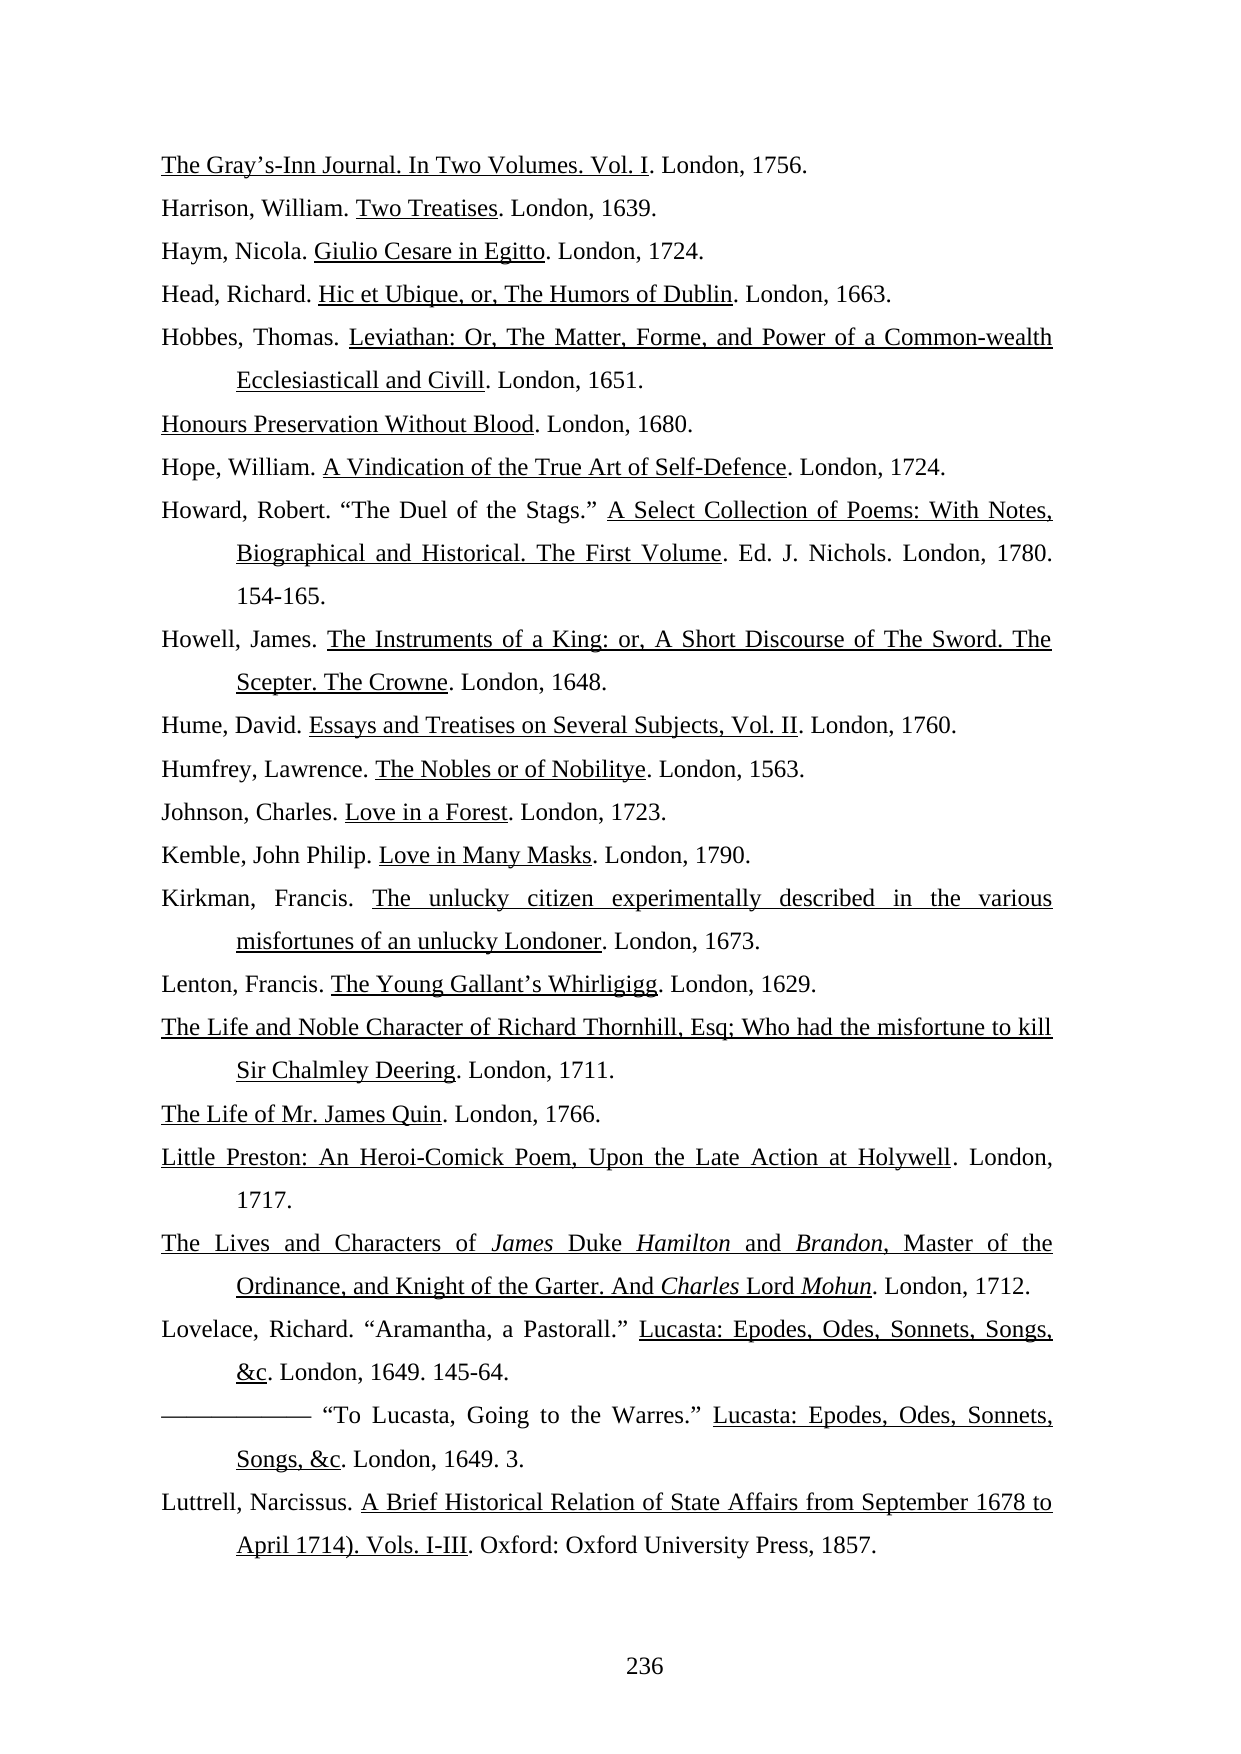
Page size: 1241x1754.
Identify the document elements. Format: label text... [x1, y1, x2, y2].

text The Life and Noble Character of Richard Thornhill, Esq; Who had the misfortune to kill Sir Chalmley Deering. London, 1711. [161, 1039, 1053, 1084]
text Head, Richard. Hic et Ubique, or, The Humors of Dublin. London, 1663. [161, 279, 1053, 308]
text Honours Preservation Without Blood. London, 1680. [161, 409, 1053, 437]
text The Lives and Characters of James Duke Hamilton and Brandon, Master of the Ordinance, and Knight of the Garter. And Charles Lord Mohun. London, 1712. [161, 1254, 1053, 1300]
text Hobbes, Thomas. Leviathan: Or, The Matter, Forme, and Power of a Common-wealth Ecclesiasticall and Civill. London, 1651. [161, 322, 1053, 394]
text Hume, David. Essays and Treatises on Several Subjects, Vol. II. London, 1760. [161, 711, 1053, 739]
text Howard, Robert. “The Duel of the Stags.” A Select Collection of Poems: With Notes, Biographical and Historical. The First Volume. Ed. J. Nichols. London, 1780. 154-165. [161, 495, 1053, 610]
text Luttrell, Narcissus. A Brief Historical Relation of State Affairs from September 1678 to April 1714). Vols. I-III. Oxford: Oxford University Press, 1857. [161, 1487, 1053, 1559]
text Howell, James. The Instruments of a King: or, A Short Discourse of The Sword. The Scepter. The Crowne. London, 1648. [161, 624, 1053, 696]
text Hope, William. A Vindication of the True Art of Self-Defence. London, 1724. [161, 452, 1053, 481]
text Johnson, Charles. Love in a Forest. London, 1723. [161, 797, 1053, 826]
text Kirkman, Francis. The unlucky citizen experimentally described in the various misfortunes of an unlucky Londoner. London, 1673. [161, 883, 1053, 955]
text Lenton, Francis. The Young Gallant’s Whirligigg. London, 1629. [161, 969, 1053, 998]
text Kemble, John Philip. Love in Many Masks. London, 1790. [161, 840, 1053, 869]
text The Gray’s-Inn Journal. In Two Volumes. Vol. I. London, 1756. [161, 150, 1053, 179]
text The Life of Mr. James Quin. London, 1766. [161, 1099, 1053, 1127]
text Little Preston: An Heroi-Comick Poem, Upon the Late Action at Holywell. London, 1717. [161, 1142, 1053, 1214]
text Lovelace, Richard. “Aramantha, a Pastorall.” Lucasta: Epodes, Odes, Sonnets, Songs, &c. London, 1649. 145-64. [161, 1314, 1053, 1386]
text —————— “To Lucasta, Going to the Warres.” Lucasta: Epodes, Odes, Sonnets, Songs, &c. London, 1649. 3. [161, 1401, 1053, 1472]
text Harrison, William. Two Treatises. London, 1639. [161, 193, 1053, 222]
text Haym, Nicola. Giulio Cesare in Egitto. London, 1724. [161, 236, 1053, 265]
text Humfrey, Lawrence. The Nobles or of Nobilitye. London, 1563. [161, 754, 1053, 782]
text The Life and Noble Character of Richard Thornhill, Esq; Who had the misfortune to kill Sir Chalmley Deering. London, 1711. [161, 1012, 1053, 1037]
text The Lives and Characters of James Duke Hamilton and Brandon, Master of the Ordinance, and Knight of the Garter. And Charles Lord Mohun. London, 1712. [161, 1228, 1053, 1253]
